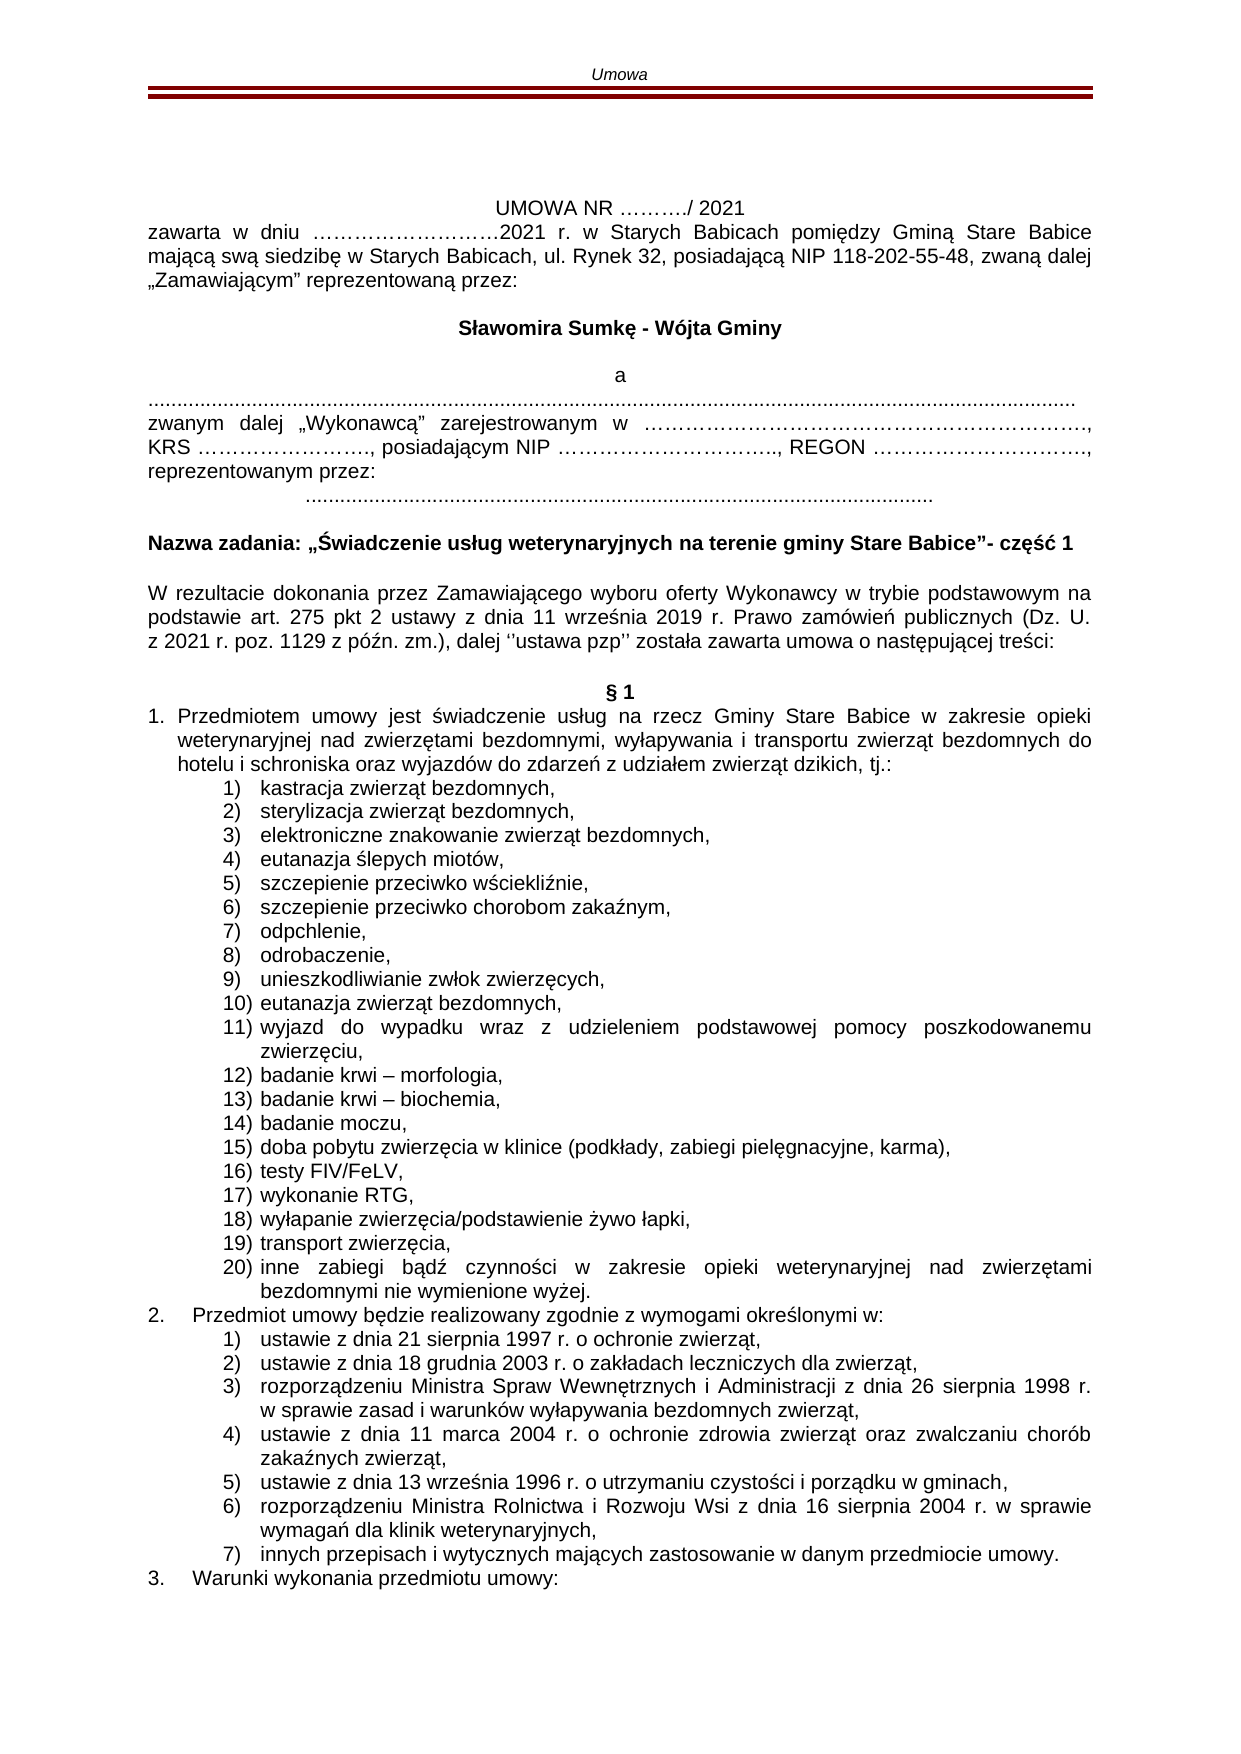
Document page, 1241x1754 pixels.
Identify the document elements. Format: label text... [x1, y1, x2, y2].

text Nazwa zadania: „Świadczenie usług weterynaryjnych na terenie gminy Stare Babice”- część 1 [148, 531, 1093, 555]
list szczepienie przeciwko chorobom zakaźnym, [223, 895, 1093, 919]
list kastracja zwierząt bezdomnych, [223, 775, 1093, 799]
list inne zabiegi bądź czynności w zakresie opieki weterynaryjnej nad zwierzętami bezdomnymi nie wymienione wyżej. [223, 1254, 1093, 1302]
list unieszkodliwianie zwłok zwierzęcych, [223, 967, 1093, 991]
text a [148, 363, 1093, 387]
list transport zwierzęcia, [223, 1231, 1093, 1254]
list eutanazja ślepych miotów, [223, 847, 1093, 871]
list Przedmiotem umowy jest świadczenie usług na rzecz Gminy Stare Babice w zakresie opieki weterynaryjnej nad zwierzętami bezdomnymi, wyłapywania i transportu zwierząt bezdomnych do hotelu i schroniska oraz wyjazdów do zdarzeń z udziałem zwierząt dzikich, tj.: [148, 703, 1093, 775]
list odpchlenie, [223, 919, 1093, 943]
text zawarta w dniu ………………………2021 r. w Starych Babicach pomiędzy Gminą Stare Babice mającą swą siedzibę w Starych Babicach, ul. Rynek 32, posiadającą NIP 118-202-55-48, zwaną dalej „Zamawiającym” reprezentowaną przez: [148, 219, 1093, 291]
list wykonanie RTG, [223, 1183, 1093, 1207]
list rozporządzeniu Ministra Spraw Wewnętrznych i Administracji z dnia 26 sierpnia 1998 r. w sprawie zasad i warunków wyłapywania bezdomnych zwierząt, [223, 1374, 1093, 1422]
text zwanym dalej „Wykonawcą” zarejestrowanym w ………………………………………………………., KRS ……………………., posiadającym NIP ………………………….., REGON …………………………., reprezentowanym przez: [148, 411, 1093, 483]
text ............................................................................................................. [148, 483, 1093, 507]
list wyjazd do wypadku wraz z udzieleniem podstawowej pomocy poszkodowanemu zwierzęciu, [223, 1015, 1093, 1063]
list ustawie z dnia 18 grudnia 2003 r. o zakładach leczniczych dla zwierząt, [223, 1350, 1093, 1374]
list Przedmiot umowy będzie realizowany zgodnie z wymogami określonymi w: [148, 1302, 1093, 1326]
text § 1 [148, 679, 1093, 703]
list doba pobytu zwierzęcia w klinice (podkłady, zabiegi pielęgnacyjne, karma), [223, 1135, 1093, 1159]
list badanie krwi – morfologia, [223, 1063, 1093, 1087]
text ................................................................................................................................................................. [148, 387, 1093, 411]
list wyłapanie zwierzęcia/podstawienie żywo łapki, [223, 1207, 1093, 1231]
list ustawie z dnia 21 sierpnia 1997 r. o ochronie zwierząt, [223, 1326, 1093, 1350]
list elektroniczne znakowanie zwierząt bezdomnych, [223, 823, 1093, 847]
list odrobaczenie, [223, 943, 1093, 967]
list badanie moczu, [223, 1111, 1093, 1135]
list innych przepisach i wytycznych mających zastosowanie w danym przedmiocie umowy. [223, 1542, 1093, 1566]
list ustawie z dnia 13 września 1996 r. o utrzymaniu czystości i porządku w gminach, [223, 1470, 1093, 1494]
list badanie krwi – biochemia, [223, 1087, 1093, 1111]
text W rezultacie dokonania przez Zamawiającego wyboru oferty Wykonawcy w trybie podstawowym na podstawie art. 275 pkt 2 ustawy z dnia 11 września 2019 r. Prawo zamówień publicznych (Dz. U. z 2021 r. poz. 1129 z późn. zm.), dalej ‘’ustawa pzp’’ została zawarta umowa o następującej treści: [148, 581, 1093, 653]
list sterylizacja zwierząt bezdomnych, [223, 799, 1093, 823]
list eutanazja zwierząt bezdomnych, [223, 991, 1093, 1015]
text UMOWA NR ………./ 2021 [148, 196, 1093, 219]
list testy FIV/FeLV, [223, 1159, 1093, 1183]
list rozporządzeniu Ministra Rolnictwa i Rozwoju Wsi z dnia 16 sierpnia 2004 r. w sprawie wymagań dla klinik weterynaryjnych, [223, 1494, 1093, 1542]
list ustawie z dnia 11 marca 2004 r. o ochronie zdrowia zwierząt oraz zwalczaniu chorób zakaźnych zwierząt, [223, 1422, 1093, 1470]
text Sławomira Sumkę - Wójta Gminy [148, 315, 1093, 339]
list szczepienie przeciwko wściekliźnie, [223, 871, 1093, 895]
list Warunki wykonania przedmiotu umowy: [148, 1566, 1093, 1590]
